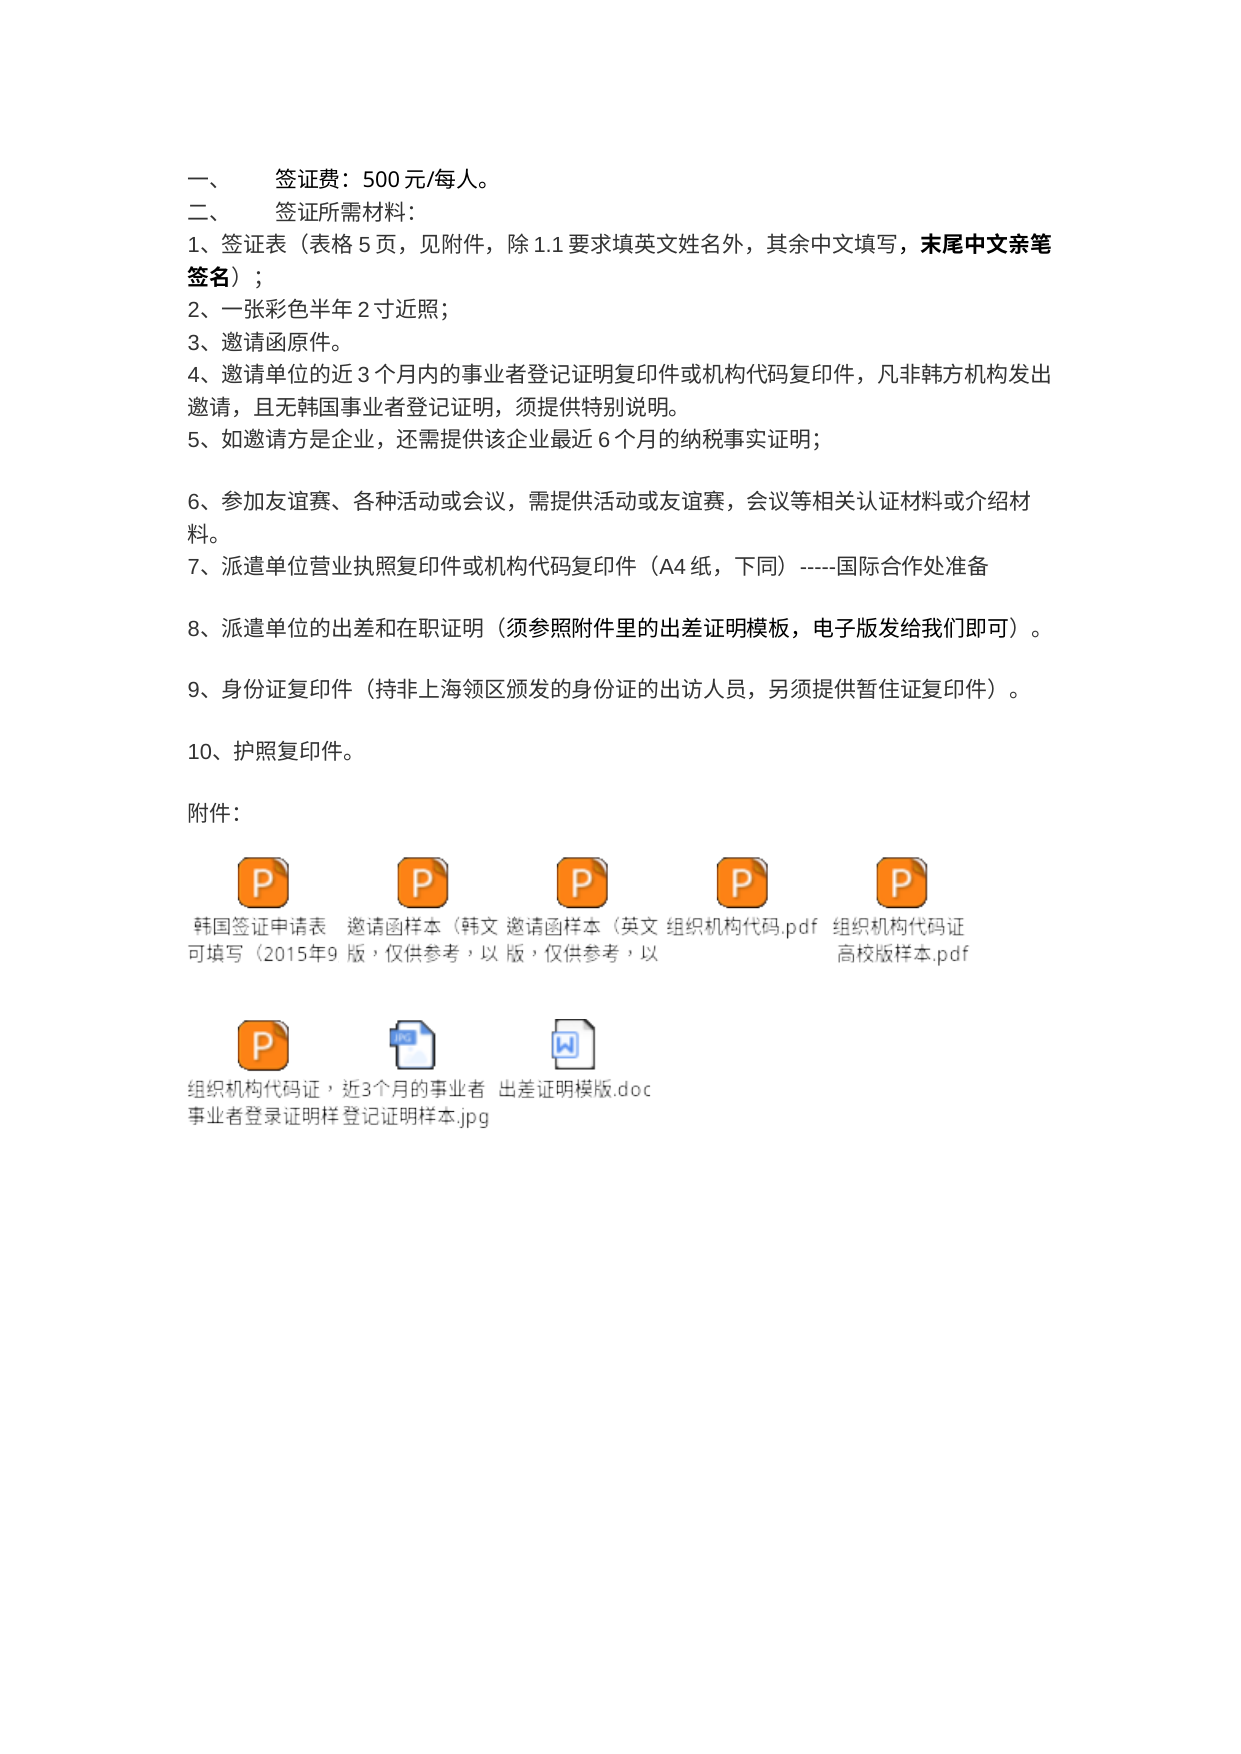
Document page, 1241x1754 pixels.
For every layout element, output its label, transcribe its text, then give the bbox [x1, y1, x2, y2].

list 签证费：500元/每人。 [187, 162, 1053, 194]
text 1、签证表（表格5页，见附件，除1.1要求填英文姓名外，其余中文填写，末尾中文亲笔签名）； 2、一张彩色半年2寸近照； 3、邀请函原件。 4、邀请单位的近3个月内的事业者登记证明复印件或机构代码复印件，凡非韩方机构发出邀请，且无韩国事业者登记证明，须提供特别说明。 [187, 227, 1053, 422]
text 5、如邀请方是企业，还需提供该企业最近6个月的纳税事实证明； [187, 422, 1053, 454]
text 8、派遣单位的出差和在职证明（须参照附件里的出差证明模板，电子版发给我们即可）。 [187, 610, 1053, 643]
text 10、护照复印件。 [187, 734, 1053, 766]
text 6、参加友谊赛、各种活动或会议，需提供活动或友谊赛，会议等相关认证材料或介绍材料。 7、派遣单位营业执照复印件或机构代码复印件（A4纸，下同）-----国际合作处准备 [187, 484, 1053, 581]
text 附件： [187, 795, 1053, 828]
text 9、身份证复印件（持非上海领区颁发的身份证的出访人员，另须提供暂住证复印件）。 [187, 672, 1053, 704]
list 签证所需材料： [187, 194, 1053, 227]
